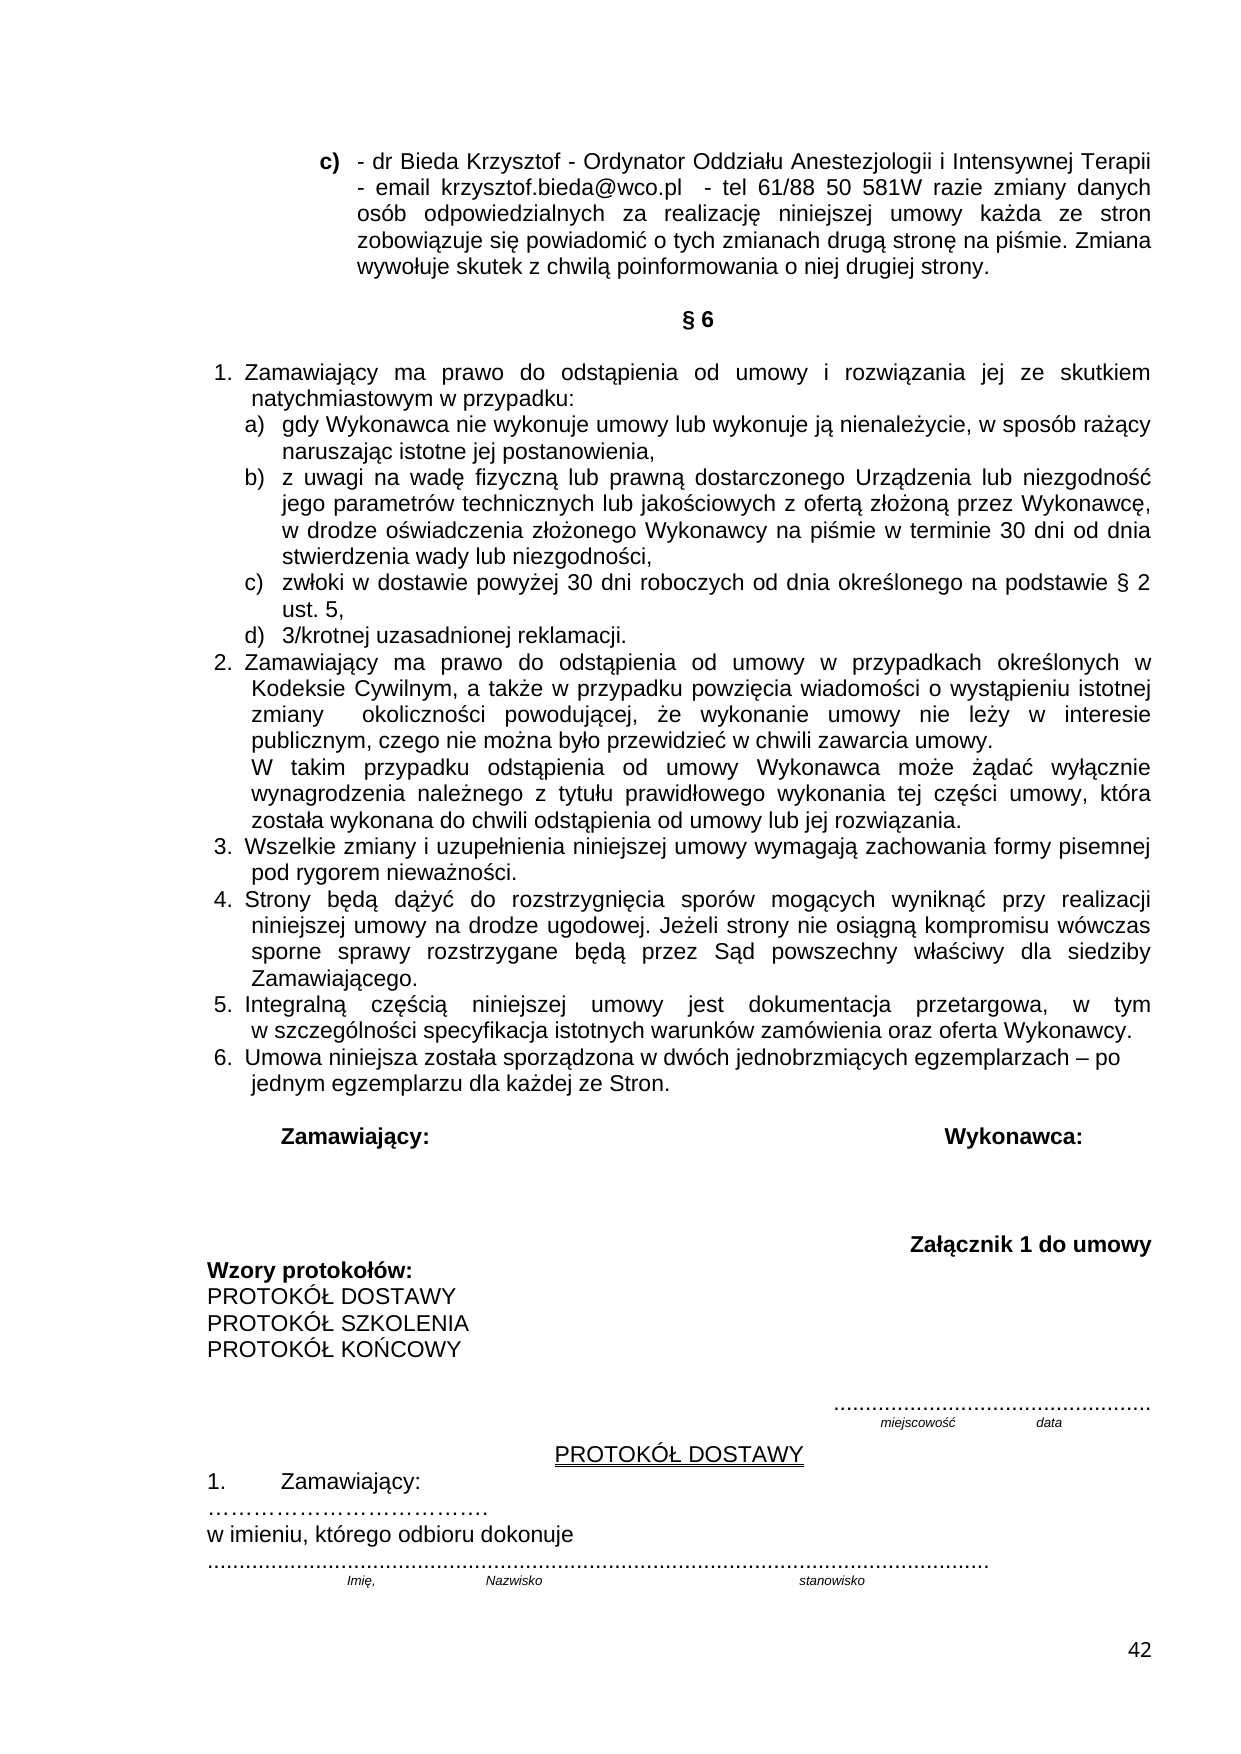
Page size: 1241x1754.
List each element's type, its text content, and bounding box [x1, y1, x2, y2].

text miejscowość data [732, 1415, 1152, 1441]
list z uwagi na wadę fizyczną lub prawną dostarczonego Urządzenia lub niezgodność jego parametrów technicznych lub jakościowych z ofertą złożoną przez Wykonawcę, w drodze oświadczenia złożonego Wykonawcy na piśmie w terminie 30 dni od dnia stwierdzenia wady lub niezgodności, [244, 464, 1152, 569]
text § 6 [244, 306, 1152, 332]
text W takim przypadku odstąpienia od umowy Wykonawca może żądać wyłącznie wynagrodzenia należnego z tytułu prawidłowego wykonania tej części umowy, która została wykonana do chwili odstąpienia od umowy lub jej rozwiązania. [251, 754, 1152, 833]
list - dr Bieda Krzysztof - Ordynator Oddziału Anestezjologii i Intensywnej Terapii - email krzysztof.bieda@wco.pl - tel 61/88 50 581W razie zmiany danych osób odpowiedzialnych za realizację niniejszej umowy każda ze stron zobowiązuje się powiadomić o tych zmianach drugą stronę na piśmie. Zmiana wywołuje skutek z chwilą poinformowania o niej drugiej strony. [319, 148, 1152, 279]
text Imię, Nazwisko stanowisko [207, 1573, 1152, 1599]
text w imieniu, którego odbioru dokonuje [207, 1521, 1152, 1547]
text PROTOKÓŁ DOSTAWY [207, 1441, 1152, 1468]
list Wszelkie zmiany i uzupełnienia niniejszej umowy wymagają zachowania formy pisemnej pod rygorem nieważności. [214, 833, 1152, 886]
list 3/krotnej uzasadnionej reklamacji. [244, 622, 1152, 648]
text Wzory protokołów: [207, 1257, 1152, 1283]
list zwłoki w dostawie powyżej 30 dni roboczych od dnia określonego na podstawie § 2 ust. 5, [244, 569, 1152, 622]
text Załącznik 1 do umowy [207, 1231, 1152, 1257]
list Strony będą dążyć do rozstrzygnięcia sporów mogących wyniknąć przy realizacji niniejszej umowy na drodze ugodowej. Jeżeli strony nie osiągną kompromisu wówczas sporne sprawy rozstrzygane będą przez Sąd powszechny właściwy dla siedziby Zamawiającego. [214, 886, 1152, 991]
list Zamawiający ma prawo do odstąpienia od umowy i rozwiązania jej ze skutkiem natychmiastowym w przypadku: [214, 358, 1152, 411]
list gdy Wykonawca nie wykonuje umowy lub wykonuje ją nienależycie, w sposób rażący naruszając istotne jej postanowienia, [244, 411, 1152, 464]
text PROTOKÓŁ DOSTAWY [207, 1283, 1152, 1310]
list Zamawiający ma prawo do odstąpienia od umowy w przypadkach określonych w Kodeksie Cywilnym, a także w przypadku powzięcia wiadomości o wystąpieniu istotnej zmiany okoliczności powodującej, że wykonanie umowy nie leży w interesie publicznym, czego nie można było przewidzieć w chwili zawarcia umowy. [214, 648, 1152, 754]
text ………………………………. [207, 1494, 1152, 1521]
text .................................................. [207, 1389, 1152, 1415]
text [207, 1547, 1152, 1573]
text PROTOKÓŁ KOŃCOWY [207, 1336, 1152, 1362]
list Umowa niniejsza została sporządzona w dwóch jednobrzmiących egzemplarzach – po jednym egzemplarzu dla każdej ze Stron. [214, 1044, 1152, 1096]
text PROTOKÓŁ SZKOLENIA [207, 1310, 1152, 1336]
text Zamawiający: Wykonawca: [281, 1123, 1152, 1178]
list Integralną częścią niniejszej umowy jest dokumentacja przetargowa, w tym w szczególności specyfikacja istotnych warunków zamówienia oraz oferta Wykonawcy. [214, 991, 1152, 1044]
list Zamawiający: [207, 1468, 1152, 1494]
